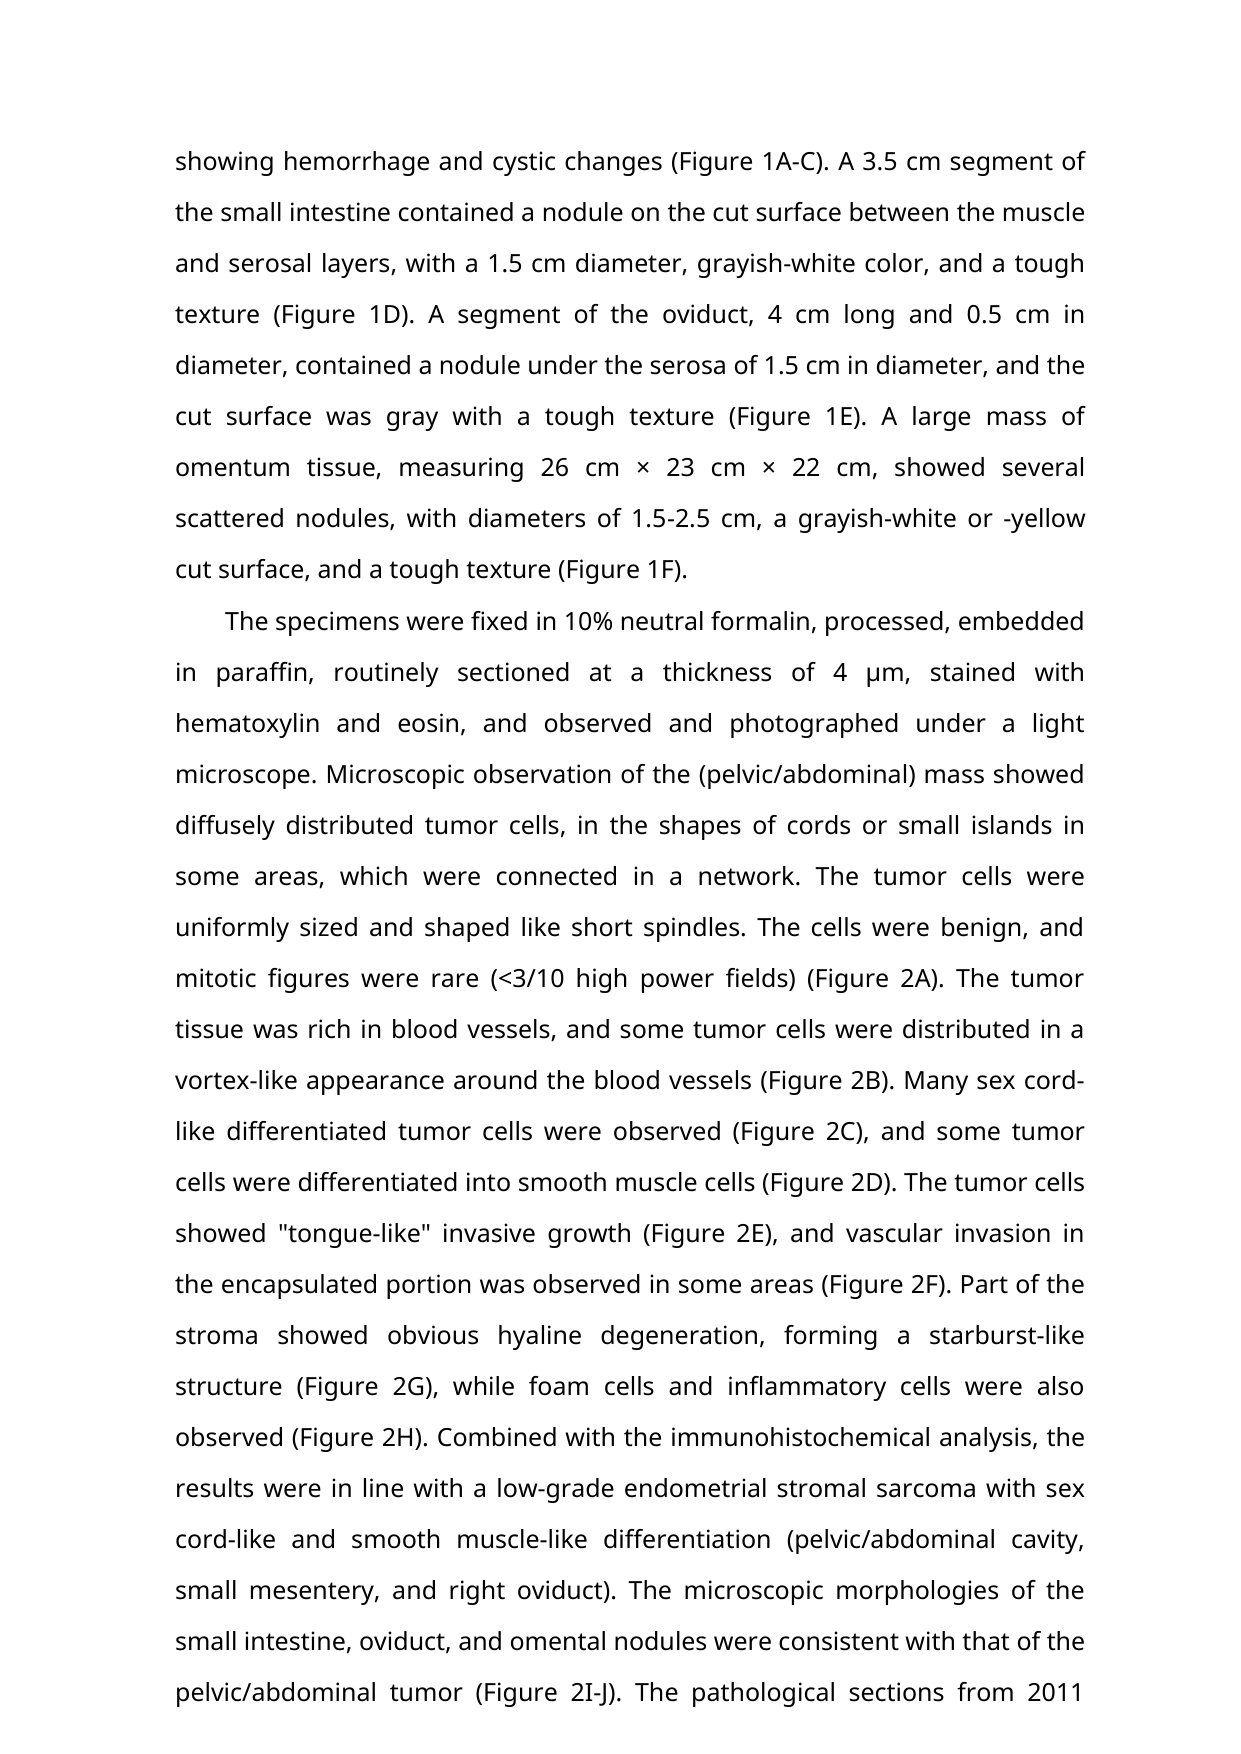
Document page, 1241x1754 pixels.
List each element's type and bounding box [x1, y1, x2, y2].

text [175, 603, 1086, 1709]
text [175, 144, 1086, 586]
